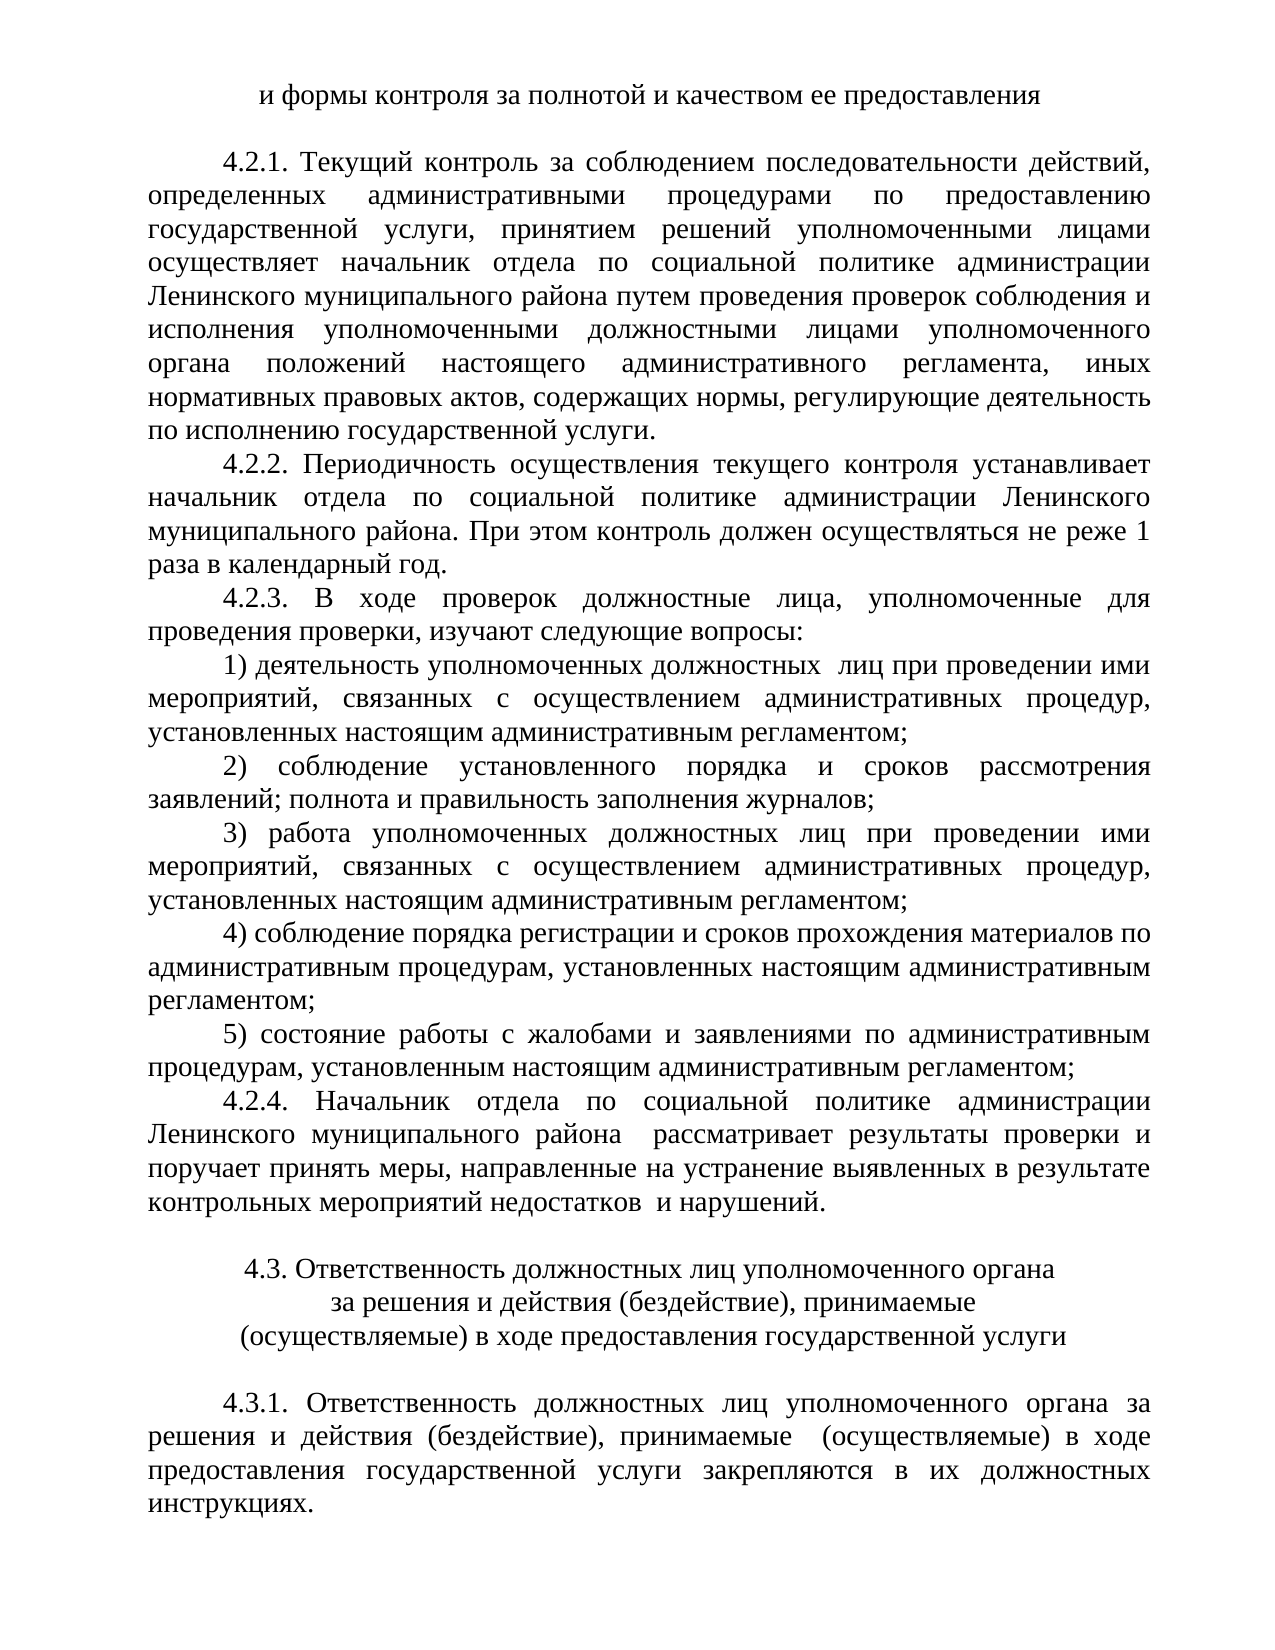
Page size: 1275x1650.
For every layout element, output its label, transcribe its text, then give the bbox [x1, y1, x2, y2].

text 4.3. Ответственность должностных лиц уполномоченного органа [148, 1251, 1152, 1284]
text (осуществляемые) в ходе предоставления государственной услуги [148, 1318, 1152, 1351]
text 4.2.3. В ходе проверок должностные лица, уполномоченные для проведения проверки, изучают следующие вопросы: [148, 580, 1152, 647]
text 4) соблюдение порядка регистрации и сроков прохождения материалов по административным процедурам, установленных настоящим административным регламентом; [148, 915, 1152, 1016]
text 2) соблюдение установленного порядка и сроков рассмотрения заявлений; полнота и правильность заполнения журналов; [148, 748, 1152, 815]
text 1) деятельность уполномоченных должностных лиц при проведении ими мероприятий, связанных с осуществлением административных процедур, установленных настоящим административным регламентом; [148, 647, 1152, 748]
text за решения и действия (бездействие), принимаемые [148, 1284, 1152, 1318]
text 4.3.1. Ответственность должностных лиц уполномоченного органа за решения и действия (бездействие), принимаемые (осуществляемые) в ходе предоставления государственной услуги закрепляются в их должностных инструкциях. [148, 1385, 1152, 1519]
text 3) работа уполномоченных должностных лиц при проведении ими мероприятий, связанных с осуществлением административных процедур, установленных настоящим административным регламентом; [148, 815, 1152, 915]
text 4.2.1. Текущий контроль за соблюдением последовательности действий, определенных административными процедурами по предоставлению государственной услуги, принятием решений уполномоченными лицами осуществляет начальник отдела по социальной политике администрации Ленинского муниципального района путем проведения проверок соблюдения и исполнения уполномоченными должностными лицами уполномоченного органа положений настоящего административного регламента, иных нормативных правовых актов, содержащих нормы, регулирующие деятельность по исполнению государственной услуги. [148, 144, 1152, 446]
text 4.2.2. Периодичность осуществления текущего контроля устанавливает начальник отдела по социальной политике администрации Ленинского муниципального района. При этом контроль должен осуществляться не реже 1 раза в календарный год. [148, 446, 1152, 580]
text 5) состояние работы с жалобами и заявлениями по административным процедурам, установленным настоящим административным регламентом; [148, 1016, 1152, 1083]
text 4.2.4. Начальник отдела по социальной политике администрации Ленинского муниципального района рассматривает результаты проверки и поручает принять меры, направленные на устранение выявленных в результате контрольных мероприятий недостатков и нарушений. [148, 1083, 1152, 1217]
text и формы контроля за полнотой и качеством ее предоставления [148, 77, 1152, 110]
